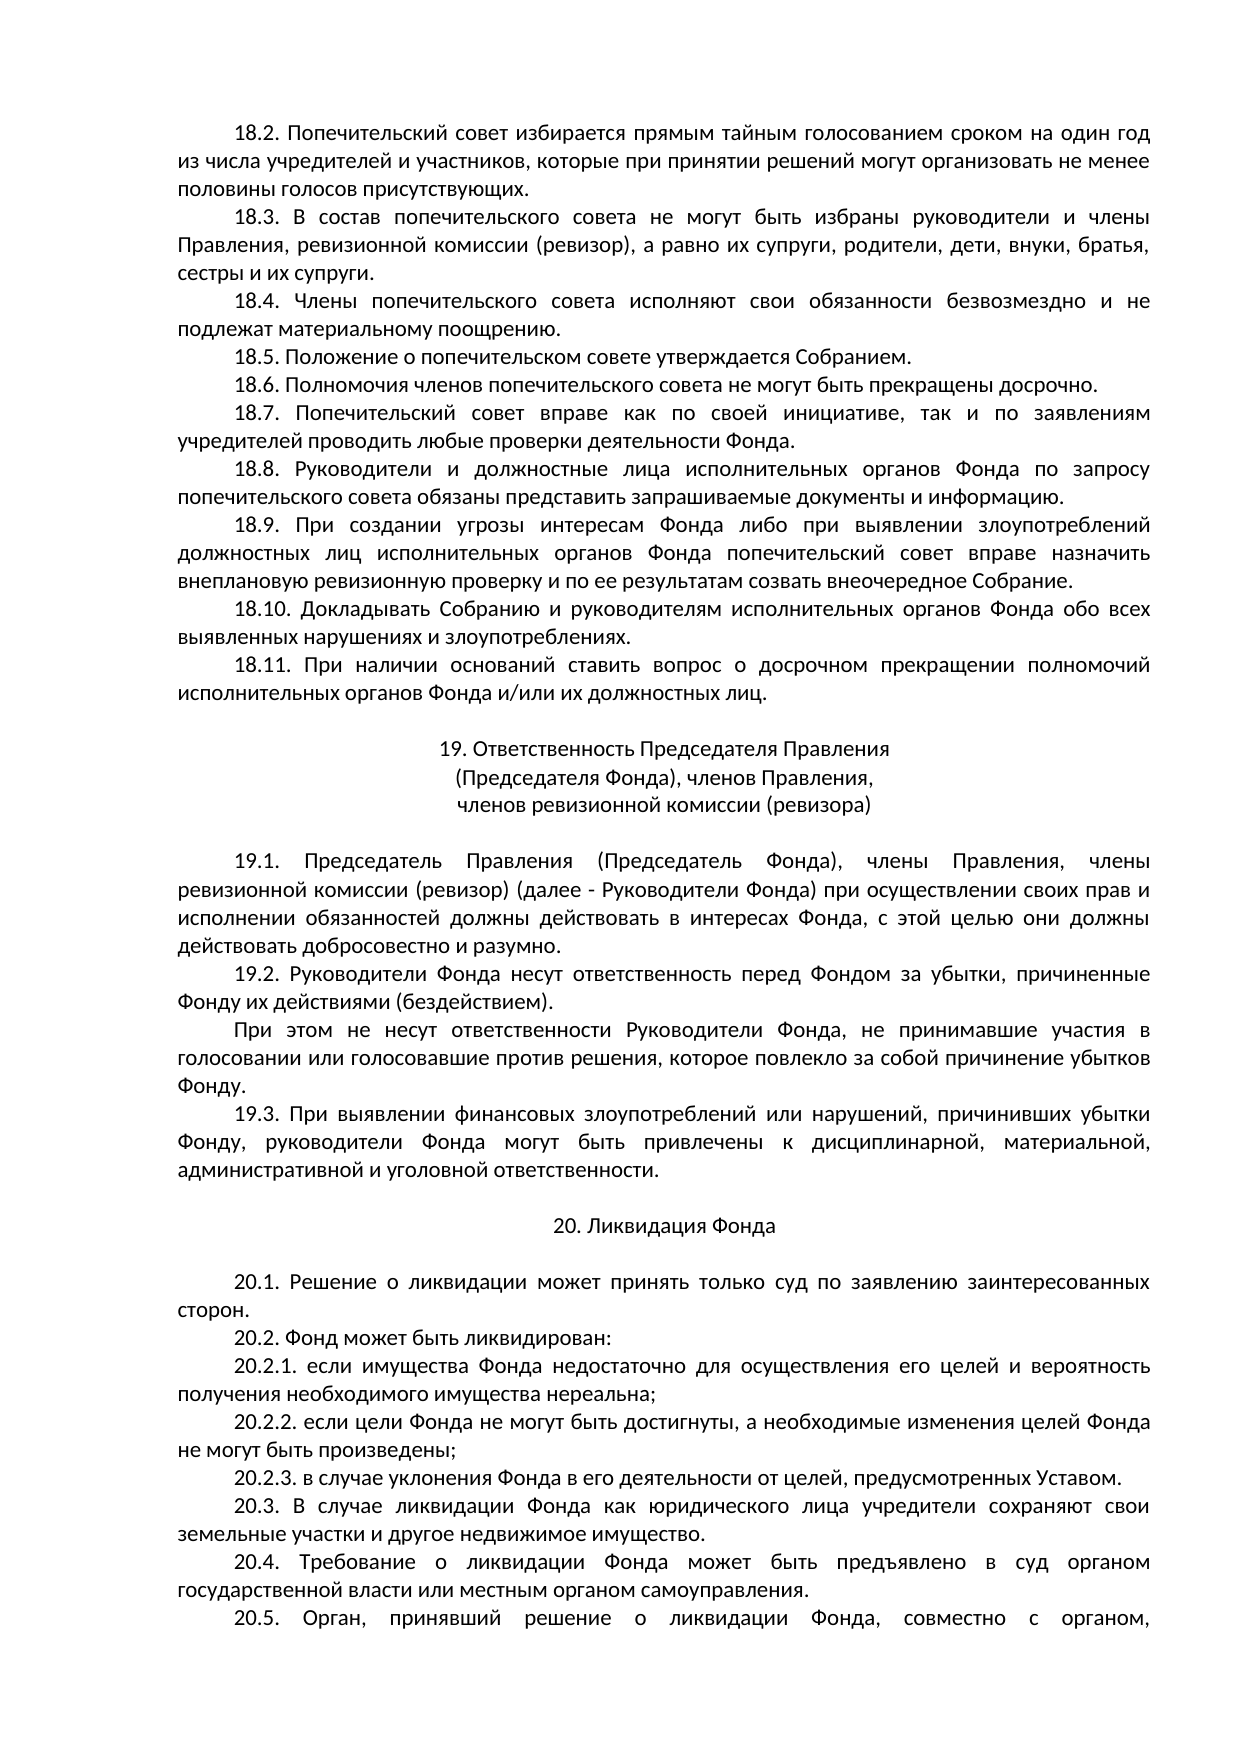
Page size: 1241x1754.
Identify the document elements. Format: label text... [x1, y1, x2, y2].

text 18.3. В состав попечительского совета не могут быть избраны руководители и члены Правления, ревизионной комиссии (ревизор), а равно их супруги, родители, дети, внуки, братья, сестры и их супруги. [177, 202, 1152, 286]
text 18.11. При наличии оснований ставить вопрос о досрочном прекращении полномочий исполнительных органов Фонда и/или их должностных лиц. [177, 651, 1152, 707]
text 18.5. Положение о попечительском совете утверждается Собранием. [177, 342, 1152, 370]
text 19.2. Руководители Фонда несут ответственность перед Фондом за убытки, причиненные Фонду их действиями (бездействием). [177, 959, 1152, 1015]
text 18.9. При создании угрозы интересам Фонда либо при выявлении злоупотреблений должностных лиц исполнительных органов Фонда попечительский совет вправе назначить внеплановую ревизионную проверку и по ее результатам созвать внеочередное Собрание. [177, 510, 1152, 594]
text 20.4. Требование о ликвидации Фонда может быть предъявлено в суд органом государственной власти или местным органом самоуправления. [177, 1547, 1152, 1603]
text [177, 1603, 1152, 1631]
text 20.2.3. в случае уклонения Фонда в его деятельности от целей, предусмотренных Уставом. [177, 1463, 1152, 1491]
text 18.7. Попечительский совет вправе как по своей инициативе, так и по заявлениям учредителей проводить любые проверки деятельности Фонда. [177, 398, 1152, 454]
text 20.3. В случае ликвидации Фонда как юридического лица учредители сохраняют свои земельные участки и другое недвижимое имущество. [177, 1491, 1152, 1547]
text 19. Ответственность Председателя Правления [177, 734, 1152, 763]
text 18.2. Попечительский совет избирается прямым тайным голосованием сроком на один год из числа учредителей и участников, которые при принятии решений могут организовать не менее половины голосов присутствующих. [177, 118, 1152, 202]
text членов ревизионной комиссии (ревизора) [177, 791, 1152, 819]
text 18.6. Полномочия членов попечительского совета не могут быть прекращены досрочно. [177, 370, 1152, 398]
text 20. Ликвидация Фонда [177, 1211, 1152, 1239]
text 20.2.1. если имущества Фонда недостаточно для осуществления его целей и вероятность получения необходимого имущества нереальна; [177, 1351, 1152, 1407]
text 18.8. Руководители и должностные лица исполнительных органов Фонда по запросу попечительского совета обязаны представить запрашиваемые документы и информацию. [177, 454, 1152, 510]
text (Председателя Фонда), членов Правления, [177, 763, 1152, 791]
text 20.2.2. если цели Фонда не могут быть достигнуты, а необходимые изменения целей Фонда не могут быть произведены; [177, 1407, 1152, 1463]
text 18.4. Члены попечительского совета исполняют свои обязанности безвозмездно и не подлежат материальному поощрению. [177, 286, 1152, 342]
text 20.1. Решение о ликвидации может принять только суд по заявлению заинтересованных сторон. [177, 1267, 1152, 1323]
text 19.1. Председатель Правления (Председатель Фонда), члены Правления, члены ревизионной комиссии (ревизор) (далее - Руководители Фонда) при осуществлении своих прав и исполнении обязанностей должны действовать в интересах Фонда, с этой целью они должны действовать добросовестно и разумно. [177, 847, 1152, 959]
text При этом не несут ответственности Руководители Фонда, не принимавшие участия в голосовании или голосовавшие против решения, которое повлекло за собой причинение убытков Фонду. [177, 1015, 1152, 1099]
text 19.3. При выявлении финансовых злоупотреблений или нарушений, причинивших убытки Фонду, руководители Фонда могут быть привлечены к дисциплинарной, материальной, административной и уголовной ответственности. [177, 1099, 1152, 1183]
text 18.10. Докладывать Собранию и руководителям исполнительных органов Фонда обо всех выявленных нарушениях и злоупотреблениях. [177, 594, 1152, 651]
text 20.2. Фонд может быть ликвидирован: [177, 1323, 1152, 1351]
